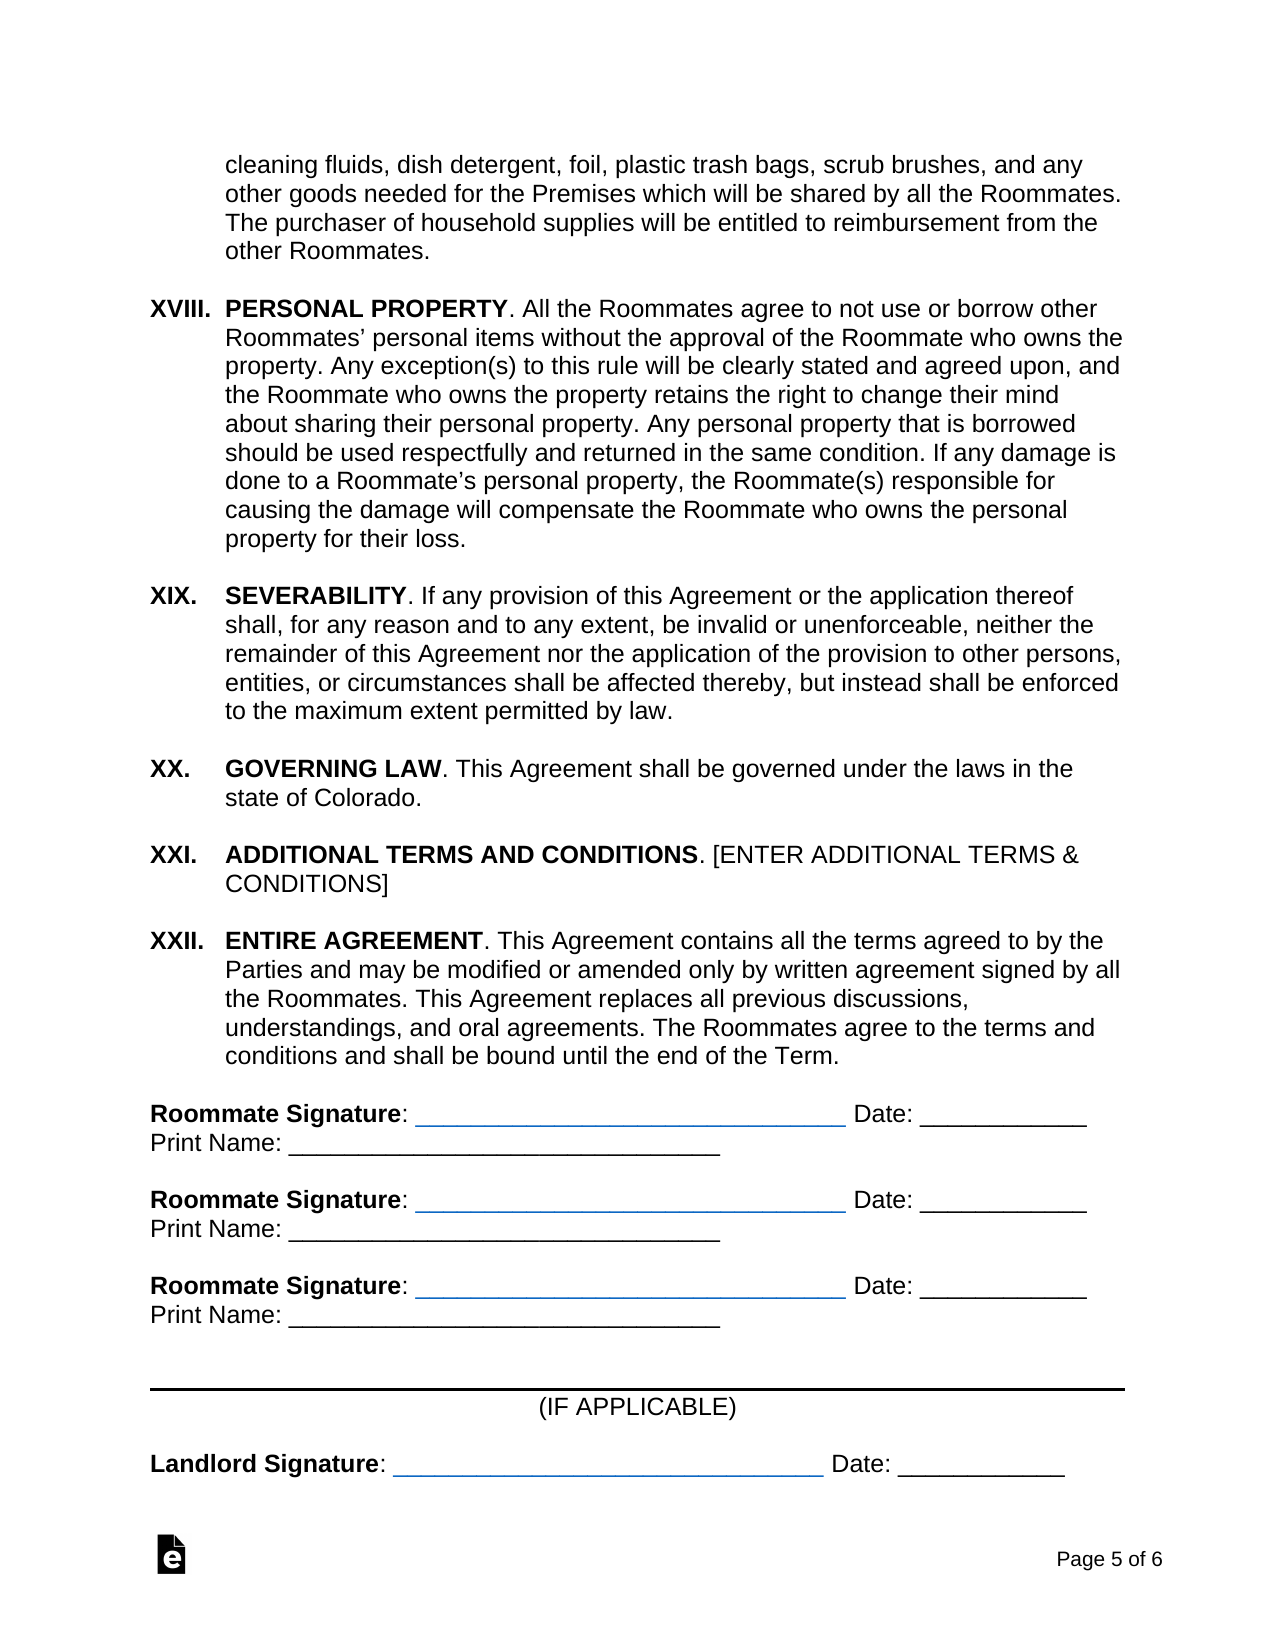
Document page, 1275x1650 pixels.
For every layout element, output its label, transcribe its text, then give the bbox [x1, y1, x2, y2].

picture [150, 1533, 192, 1575]
text Print Name: _______________________________ [150, 1214, 1125, 1242]
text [150, 1300, 1125, 1329]
text Print Name: _______________________________ [150, 1127, 1125, 1156]
list GOVERNING LAW. This Agreement shall be governed under the laws in the state of Colorado. [150, 754, 1125, 811]
list SEVERABILITY. If any provision of this Agreement or the application thereof shall, for any reason and to any extent, be invalid or unenforceable, neither the remainder of this Agreement nor the application of the provision to other persons, entities, or circumstances shall be affected thereby, but instead shall be enforced to the maximum extent permitted by law. [150, 581, 1125, 725]
text Roommate Signature: _______________________________ Date: ____________ [150, 1099, 1125, 1127]
text (IF APPLICABLE) [150, 1391, 1125, 1420]
text Roommate Signature: _______________________________ Date: ____________ [150, 1185, 1125, 1214]
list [150, 150, 1125, 265]
list ADDITIONAL TERMS AND CONDITIONS. [ENTER ADDITIONAL TERMS & CONDITIONS] [150, 840, 1125, 897]
text Landlord Signature: _______________________________ Date: ____________ [150, 1449, 1125, 1478]
list ENTIRE AGREEMENT. This Agreement contains all the terms agreed to by the Parties and may be modified or amended only by written agreement signed by all the Roommates. This Agreement replaces all previous discussions, understandings, and oral agreements. The Roommates agree to the terms and conditions and shall be bound until the end of the Term. [150, 926, 1125, 1070]
list PERSONAL PROPERTY. All the Roommates agree to not use or borrow other Roommates’ personal items without the approval of the Roommate who owns the property. Any exception(s) to this rule will be clearly stated and agreed upon, and the Roommate who owns the property retains the right to change their mind about sharing their personal property. Any personal property that is borrowed should be used respectfully and returned in the same condition. If any damage is done to a Roommate’s personal property, the Roommate(s) responsible for causing the damage will compensate the Roommate who owns the personal property for their loss. [150, 294, 1125, 552]
text Roommate Signature: _______________________________ Date: ____________ [150, 1271, 1125, 1300]
